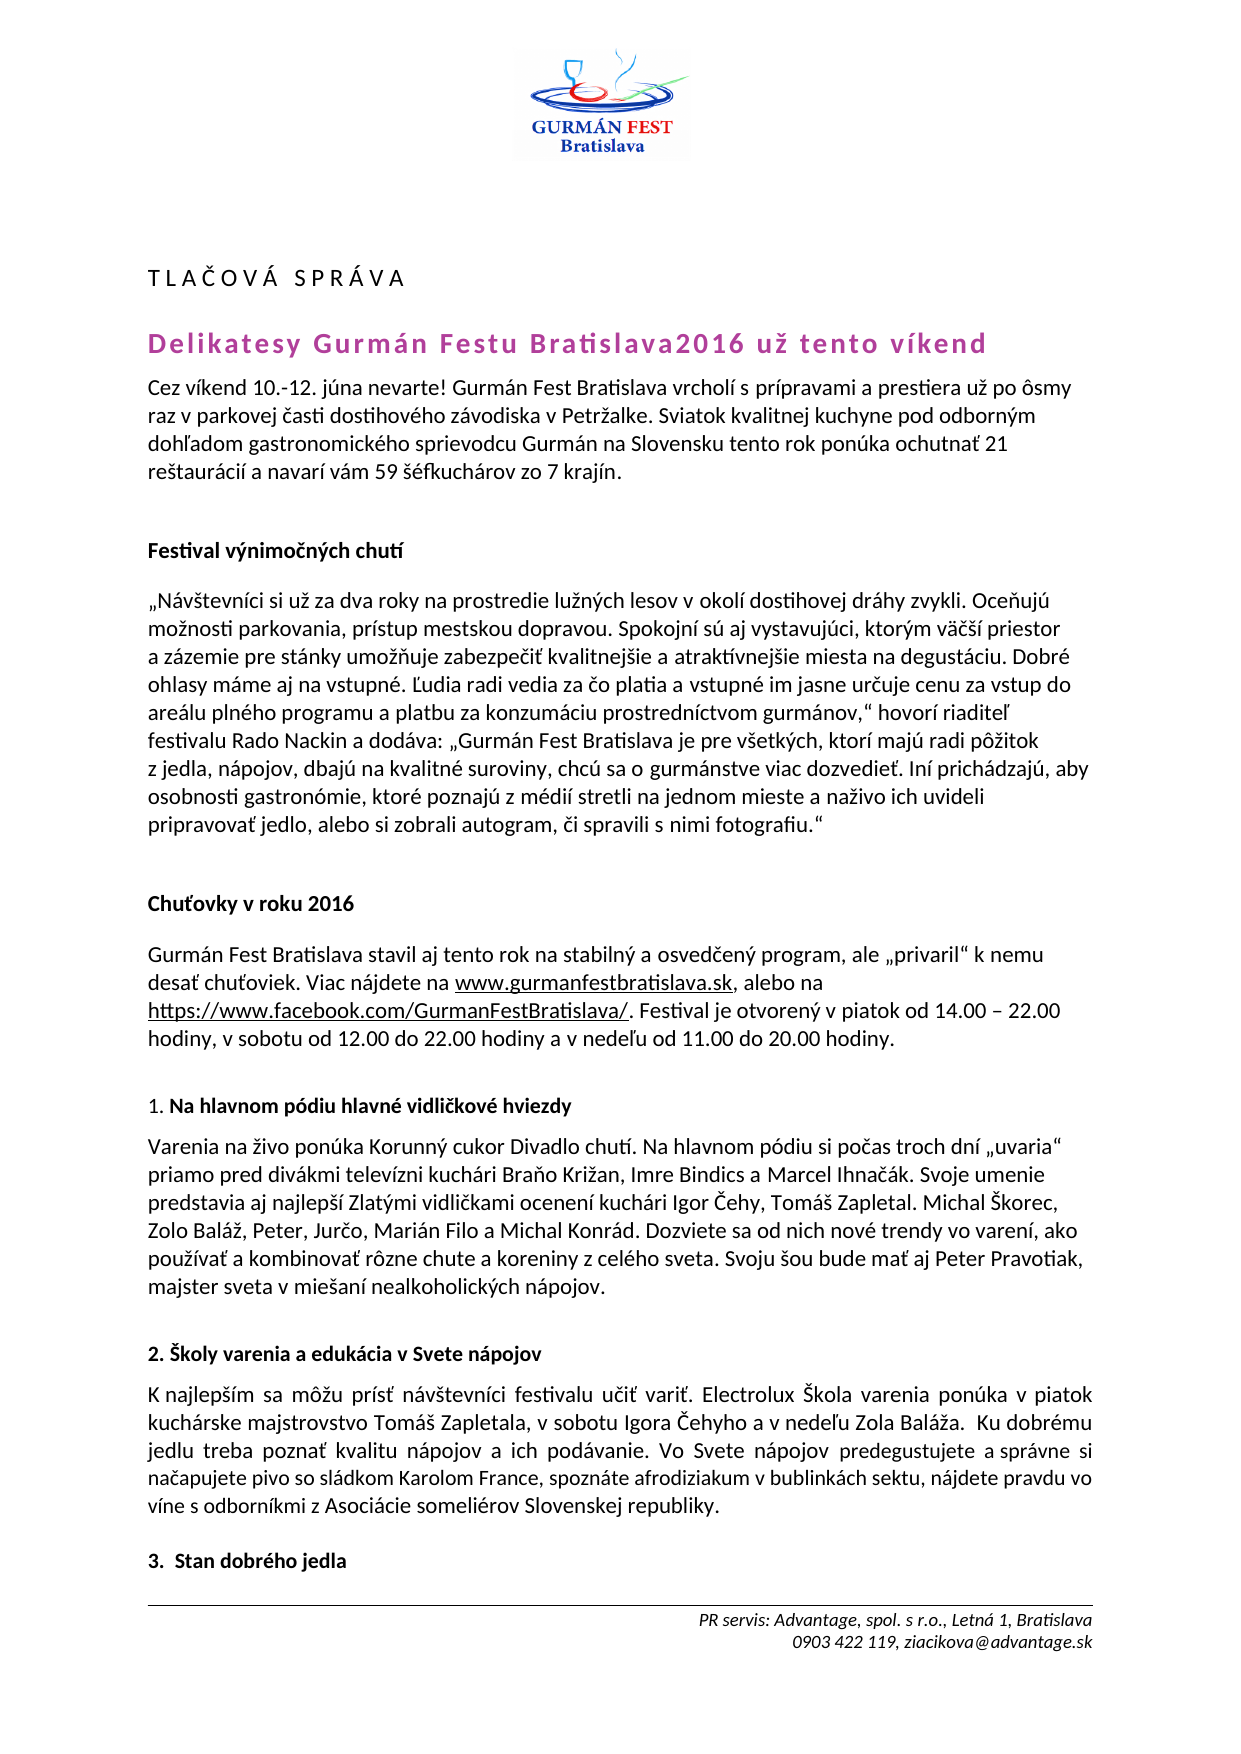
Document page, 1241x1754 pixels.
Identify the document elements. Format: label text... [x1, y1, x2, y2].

text Varenia na živo ponúka Korunný cukor Divadlo chutí. Na hlavnom pódiu si počas troch dní „uvaria“ priamo pred divákmi televízni kuchári Braňo Križan, Imre Bindics a Marcel Ihnačák. Svoje umenie predstavia aj najlepší Zlatými vidličkami ocenení kuchári Igor Čehy, Tomáš Zapletal. Michal Škorec, Zolo Baláž, Peter, Jurčo, Marián Filo a Michal Konrád. Dozviete sa od nich nové trendy vo varení, ako používať a kombinovať rôzne chute a koreniny z celého sveta. Svoju šou bude mať aj Peter Pravotiak, majster sveta v miešaní nealkoholických nápojov. [148, 1132, 1093, 1300]
subtitle T L A Č O V Á S P R Á V A [148, 262, 1093, 293]
text Chuťovky v roku 2016 [148, 889, 1093, 917]
text „Návštevníci si už za dva roky na prostredie lužných lesov v okolí dostihovej dráhy zvykli. Oceňujú možnosti parkovania, prístup mestskou dopravou. Spokojní sú aj vystavujúci, ktorým väčší priestor a zázemie pre stánky umožňuje zabezpečiť kvalitnejšie a atraktívnejšie miesta na degustáciu. Dobré ohlasy máme aj na vstupné. Ľudia radi vedia za čo platia a vstupné im jasne určuje cenu za vstup do areálu plného programu a platbu za konzumáciu prostredníctvom gurmánov,“ hovorí riaditeľ festivalu Rado Nackin a dodáva: „Gurmán Fest Bratislava je pre všetkých, ktorí majú radi pôžitok z jedla, nápojov, dbajú na kvalitné suroviny, chcú sa o gurmánstve viac dozvedieť. Iní prichádzajú, aby osobnosti gastronómie, ktoré poznajú z médií stretli na jednom mieste a naživo ich uvideli pripravovať jedlo, alebo si zobrali autogram, či spravili s nimi fotografiu.“ [148, 586, 1093, 838]
text Festival výnimočných chutí [148, 536, 1093, 564]
text Cez víkend 10.-12. júna nevarte! Gurmán Fest Bratislava vrcholí s prípravami a prestiera už po ôsmy raz v parkovej časti dostihového závodiska v Petržalke. Sviatok kvalitnej kuchyne pod odborným dohľadom gastronomického sprievodcu Gurmán na Slovensku tento rok ponúka ochutnať 21 reštaurácií a navarí vám 59 šéfkuchárov zo 7 krajín. [148, 373, 1093, 485]
text 2. Školy varenia a edukácia v Svete nápojov [148, 1340, 1093, 1367]
text Gurmán Fest Bratislava stavil aj tento rok na stabilný a osvedčený program, ale „privaril“ k nemu desať chuťoviek. Viac nájdete na www.gurmanfestbratislava.sk, alebo na https://www.facebook.com/GurmanFestBratislava/. Festival je otvorený v piatok od 14.00 – 22.00 hodiny, v sobotu od 12.00 do 22.00 hodiny a v nedeľu od 11.00 do 20.00 hodiny. [148, 940, 1093, 1052]
text 3. Stan dobrého jedla [148, 1547, 1093, 1573]
title Delikatesy Gurmán Festu Bratislava2016 už tento víkend [148, 325, 1093, 361]
text 1. Na hlavnom pódiu hlavné vidličkové hviezdy [148, 1092, 1093, 1118]
picture [512, 47, 691, 161]
text K najlepším sa môžu prísť návštevníci festivalu učiť variť. Electrolux Škola varenia ponúka v piatok kuchárske majstrovstvo Tomáš Zapletala, v sobotu Igora Čehyho a v nedeľu Zola Baláža. Ku dobrému jedlu treba poznať kvalitu nápojov a ich podávanie. Vo Svete nápojov predegustujete a správne si načapujete pivo so sládkom Karolom France, spoznáte afrodiziakum v bublinkách sektu, nájdete pravdu vo víne s odborníkmi z Asociácie someliérov Slovenskej republiky. [148, 1380, 1093, 1519]
